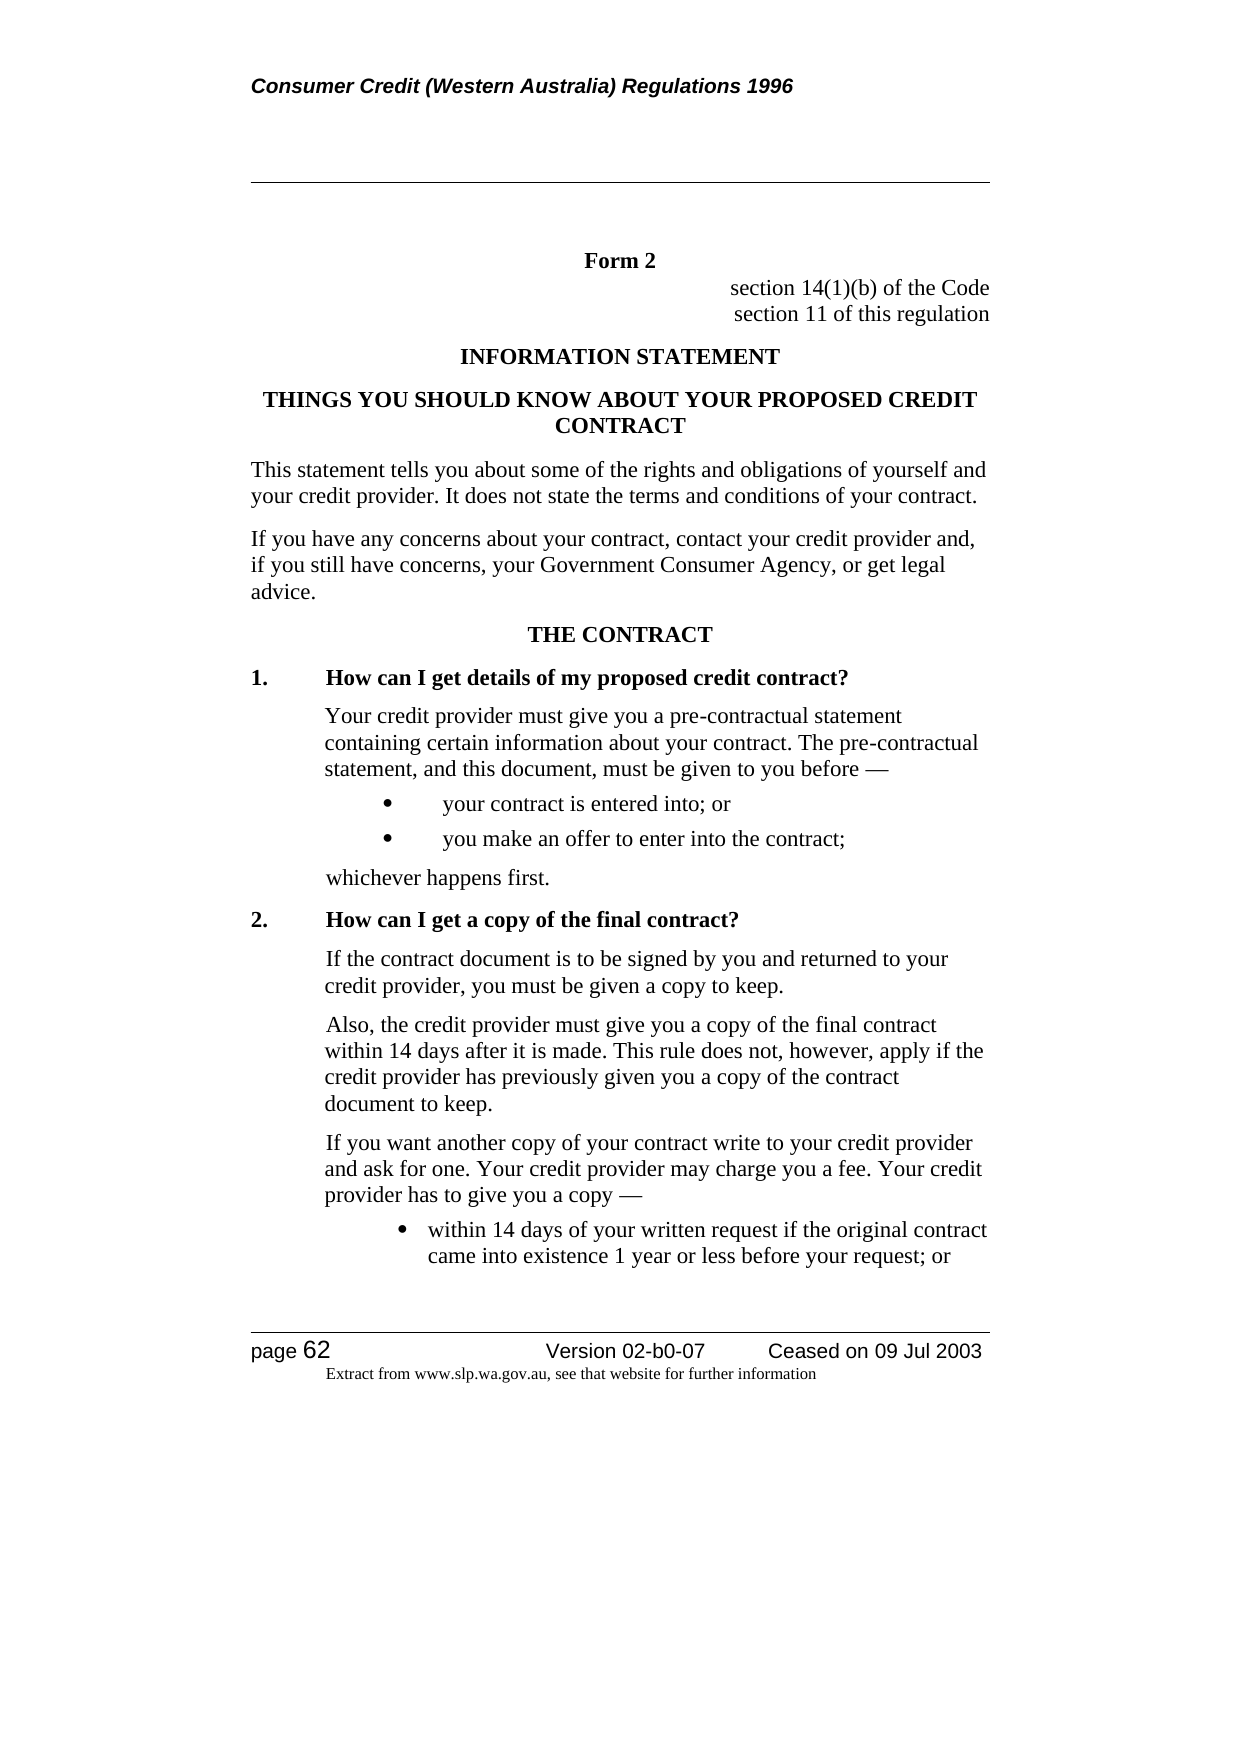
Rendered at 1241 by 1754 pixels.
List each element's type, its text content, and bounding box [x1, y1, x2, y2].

subtitle THINGS YOU SHOULD KNOW ABOUT YOUR PROPOSED CREDIT CONTRACT [251, 386, 990, 439]
subtitle Form 2 [251, 247, 990, 274]
list your contract is entered into; or [383, 790, 990, 816]
text whichever happens first. [251, 863, 990, 890]
list you make an offer to enter into the contract; [383, 825, 990, 851]
text This statement tells you about some of the rights and obligations of yourself and your credit provider. It does not state the terms and conditions of your contract. [251, 456, 990, 508]
subtitle INFORMATION STATEMENT [251, 343, 990, 369]
text If you want another copy of your contract write to your credit provider and ask for one. Your credit provider may charge you a fee. Your credit provider has to give you a copy — [251, 1128, 990, 1208]
text 1. How can I get details of my proposed credit contract? [251, 664, 990, 690]
text If the contract document is to be signed by you and returned to your credit provider, you must be given a copy to keep. [251, 945, 990, 998]
list within 14 days of your written request if the original contract came into existence 1 year or less before your request; or [398, 1216, 990, 1269]
text section 11 of this regulation [251, 300, 990, 327]
text section 14(1)(b) of the Code [251, 274, 990, 300]
subtitle THE CONTRACT [251, 621, 990, 647]
text Also, the credit provider must give you a copy of the final contract within 14 days after it is made. This rule does not, however, apply if the credit provider has previously given you a copy of the contract document to keep. [251, 1011, 990, 1116]
text 2. How can I get a copy of the final contract? [251, 907, 990, 933]
text If you have any concerns about your contract, contact your credit provider and, if you still have concerns, your Government Consumer Agency, or get legal advice. [251, 525, 990, 604]
text Your credit provider must give you a pre-contractual statement containing certain information about your contract. The pre-contractual statement, and this document, must be given to you before — [251, 703, 990, 782]
